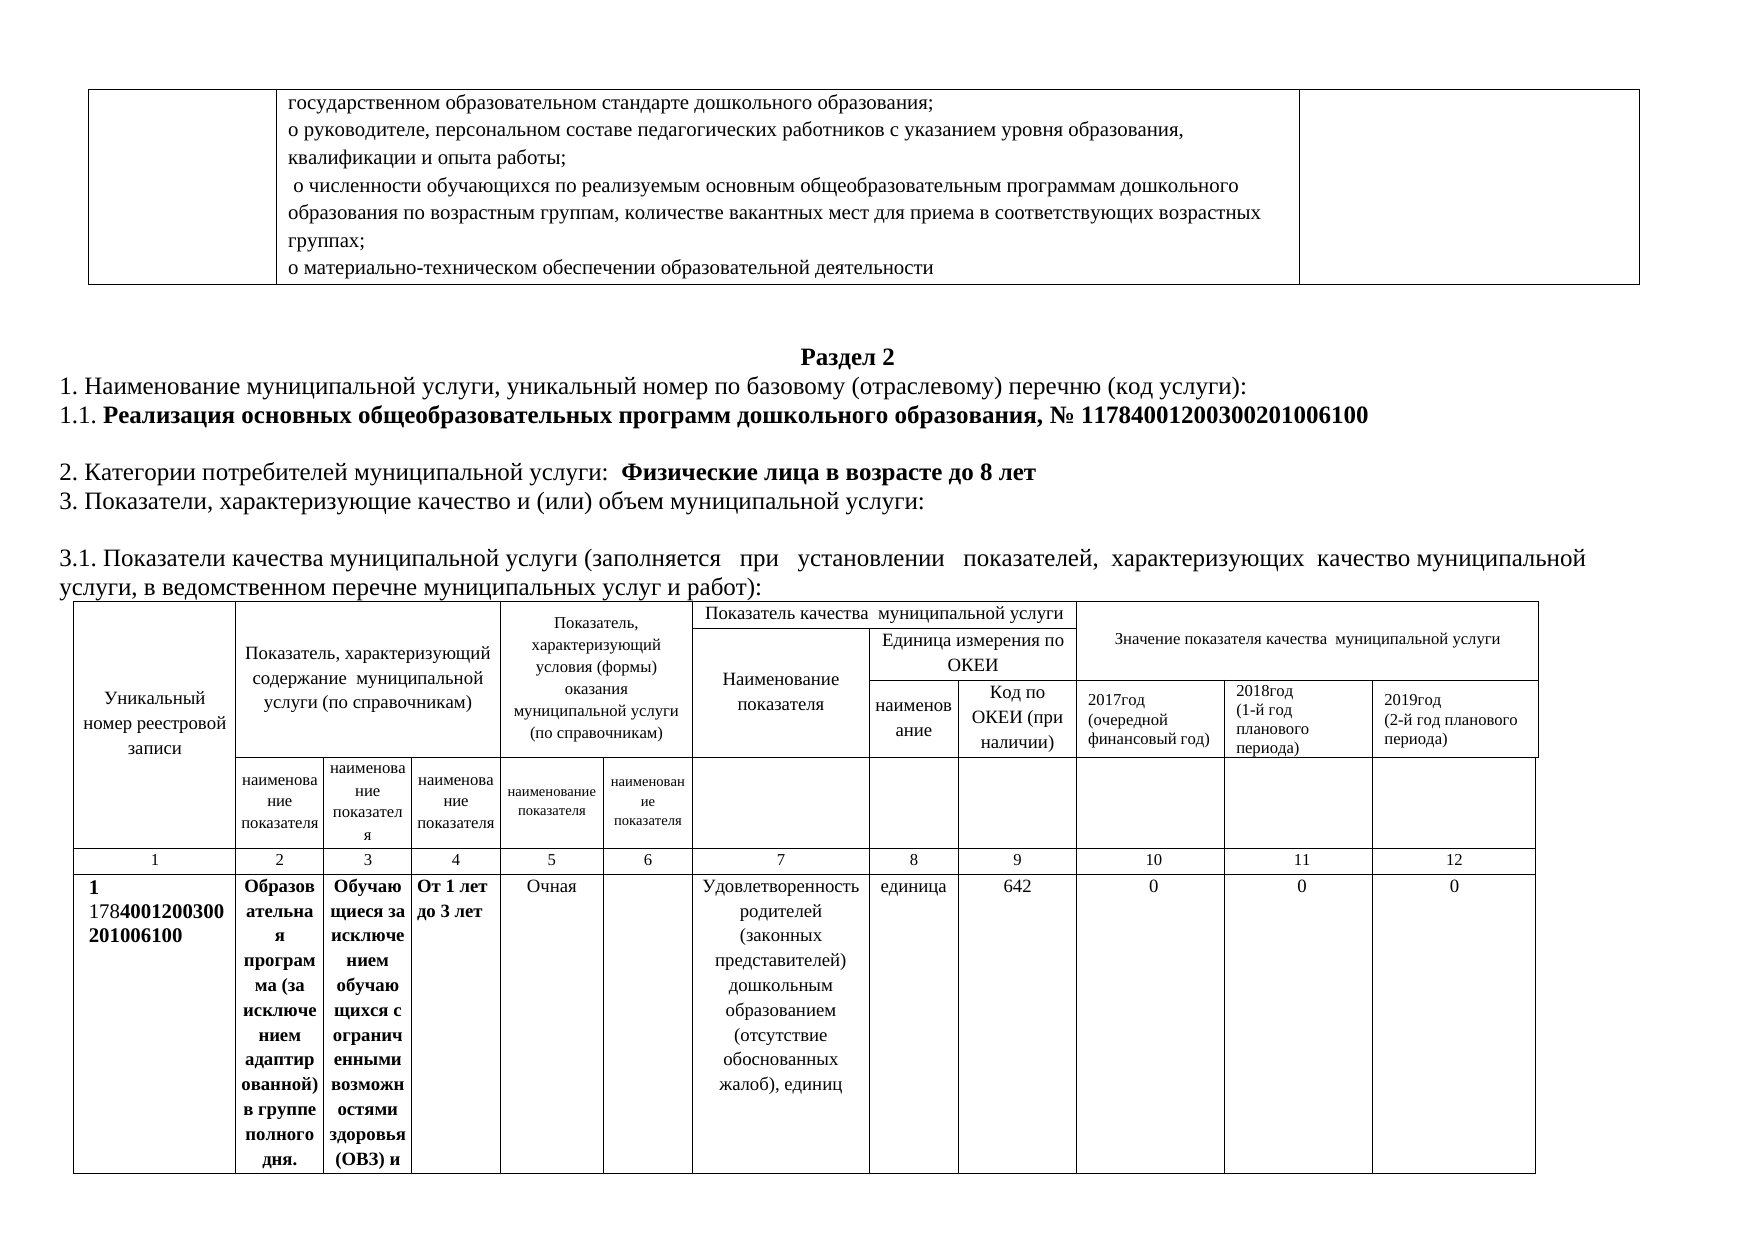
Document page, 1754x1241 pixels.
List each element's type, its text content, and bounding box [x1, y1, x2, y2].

table_cell [1373, 758, 1535, 848]
table_cell 5 [501, 849, 603, 874]
table_header Уникальный номер реестровой записи [74, 602, 235, 848]
table_cell Единица измерения по ОКЕИ [870, 629, 1076, 679]
table_header Показатель качества муниципальной услуги [693, 602, 1076, 628]
table_cell [693, 758, 869, 848]
text 3.1. Показатели качества муниципальной услуги (заполняется при установлении показателей, характеризующих качество муниципальной услуги, в ведомственном перечне муниципальных услуг и работ): [59, 543, 1636, 601]
table_header Показатель, характеризующий условия (формы) оказания муниципальной услуги (по справочникам) [501, 602, 692, 757]
table_cell 0 [1077, 875, 1224, 1173]
table_cell 1 [74, 849, 235, 874]
table_cell [604, 875, 692, 1173]
table_cell 2 [236, 849, 323, 874]
table_cell 11 [1225, 849, 1372, 874]
table_cell наименование [870, 681, 958, 757]
table_cell единица [870, 875, 958, 1173]
text 1. Наименование муниципальной услуги, уникальный номер по базовому (отраслевому) перечню (код услуги): [59, 371, 1636, 400]
table_cell наименование показателя [236, 758, 323, 848]
table_cell [870, 758, 958, 848]
table_cell 6 [604, 849, 692, 874]
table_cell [1300, 90, 1639, 284]
table_cell наименование показателя [501, 758, 603, 848]
table_cell наименование показателя [412, 758, 500, 848]
table_cell От 1 лет до 3 лет [412, 875, 500, 1173]
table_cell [277, 90, 1299, 284]
table_cell 0 [1373, 875, 1535, 1173]
table_cell 2019год (2-й год планового периода) [1373, 681, 1538, 757]
text 3. Показатели, характеризующие качество и (или) объем муниципальной услуги: [59, 486, 1636, 515]
text Раздел 2 [59, 342, 1636, 371]
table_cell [236, 875, 323, 1173]
table_cell [1077, 758, 1224, 848]
table_cell [1225, 758, 1372, 848]
table_cell Наименование показателя [693, 629, 869, 757]
table_cell 642 [959, 875, 1076, 1173]
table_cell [324, 875, 411, 1173]
table_cell Очная [501, 875, 603, 1173]
table_cell 8 [870, 849, 958, 874]
table_cell 12 [1373, 849, 1535, 874]
table_cell наименование показателя [324, 758, 411, 848]
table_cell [74, 875, 235, 1173]
table_cell 2017год (очередной финансовый год) [1077, 681, 1224, 757]
table_cell 9 [959, 849, 1076, 874]
table_cell 3 [324, 849, 411, 874]
table_cell 4 [412, 849, 500, 874]
table_cell 7 [693, 849, 869, 874]
table_cell Код по ОКЕИ (при наличии) [959, 681, 1076, 757]
table_cell 2018год (1-й год планового периода) [1225, 681, 1372, 757]
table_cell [89, 90, 276, 284]
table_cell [693, 875, 869, 1173]
table_cell 10 [1077, 849, 1224, 874]
text 2. Категории потребителей муниципальной услуги: Физические лица в возрасте до 8 лет [59, 457, 1636, 486]
text 1.1. Реализация основных общеобразовательных программ дошкольного образования, № 11784001200300201006100 [59, 400, 1636, 428]
table_cell 0 [1225, 875, 1372, 1173]
table_header Показатель, характеризующий содержание муниципальной услуги (по справочникам) [236, 602, 500, 757]
table_cell наименование показателя [604, 758, 692, 848]
table_cell [959, 758, 1076, 848]
table_header Значение показателя качества муниципальной услуги [1077, 602, 1538, 679]
